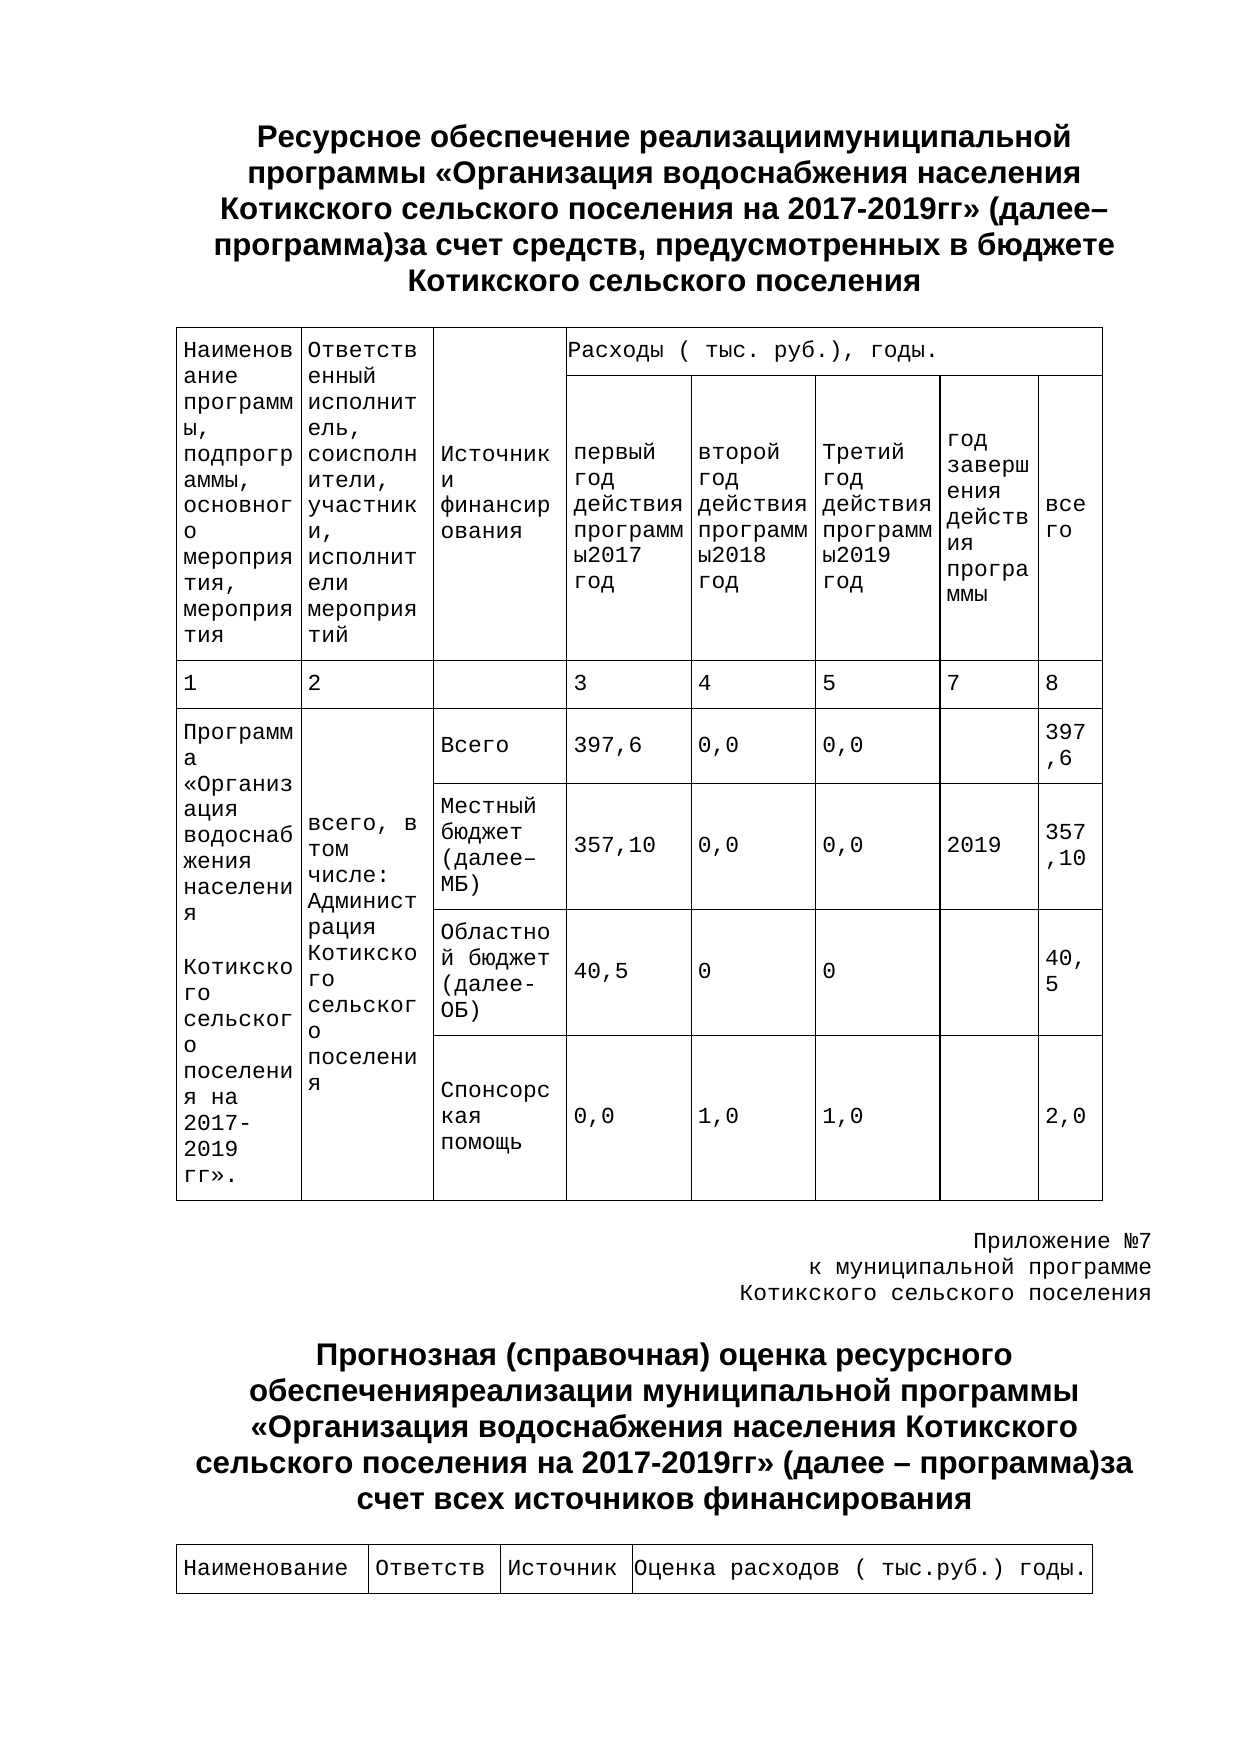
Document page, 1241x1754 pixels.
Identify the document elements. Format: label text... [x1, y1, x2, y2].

table_cell [434, 661, 566, 708]
table_cell 5 [816, 661, 939, 708]
table_cell Областной бюджет (далее-ОБ) [434, 910, 566, 1034]
text Котикского сельского поселения [177, 1281, 1152, 1307]
table_cell 1,0 [816, 1036, 939, 1199]
table_cell 2 [302, 661, 433, 708]
table_cell всего [1039, 376, 1102, 660]
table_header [369, 1545, 500, 1593]
table_cell 357,10 [1039, 784, 1102, 908]
table_cell 397,6 [1039, 709, 1102, 782]
table_cell Третий год действия программы2019 год [816, 376, 939, 660]
table_cell 0,0 [692, 784, 815, 908]
table_cell год завершения действия программы [941, 376, 1038, 660]
table_cell 0,0 [567, 1036, 691, 1199]
table_cell 40,5 [1039, 910, 1102, 1034]
table_cell Спонсорская помощь [434, 1036, 566, 1199]
table_cell Программа «Организация водоснабжения населения Котикского сельского поселения на 2017-2019 гг». [177, 709, 301, 1199]
text к муниципальной программе [177, 1255, 1152, 1281]
table_header Ответственный исполнитель, соисполнители, участники, исполнители мероприятий [302, 328, 433, 660]
table_header Источники финансирования [434, 328, 566, 660]
table_header Наименование программы, подпрограммы, основного мероприятия, мероприятия [177, 328, 301, 660]
text Приложение №7 [177, 1229, 1152, 1255]
table_cell 2019 [941, 784, 1038, 908]
table_cell 3 [567, 661, 691, 708]
table_cell 0 [816, 910, 939, 1034]
table_cell всего, в том числе: Администрация Котикского сельского поселения [302, 709, 433, 1199]
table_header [177, 1545, 368, 1593]
table_cell 0 [692, 910, 815, 1034]
table_cell 7 [941, 661, 1038, 708]
table_header Расходы ( тыс. руб.), годы. [567, 328, 1102, 375]
table_cell 397,6 [567, 709, 691, 782]
table_cell 4 [692, 661, 815, 708]
table_cell 1 [177, 661, 301, 708]
table_cell 0,0 [816, 784, 939, 908]
table_cell [941, 709, 1038, 782]
table_cell 40,5 [567, 910, 691, 1034]
table_cell [941, 910, 1038, 1034]
table_cell 2,0 [1039, 1036, 1102, 1199]
table_cell первый год действия программы2017 год [567, 376, 691, 660]
table_header Оценка расходов ( тыс.руб.) годы. [633, 1545, 1092, 1593]
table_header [501, 1545, 632, 1593]
table_cell 0,0 [692, 709, 815, 782]
table_cell второй год действия программы2018 год [692, 376, 815, 660]
table_cell 8 [1039, 661, 1102, 708]
table_cell Местный бюджет (далее–МБ) [434, 784, 566, 908]
table_cell Всего [434, 709, 566, 782]
table_cell [941, 1036, 1038, 1199]
table_cell 357,10 [567, 784, 691, 908]
text Прогнозная (справочная) оценка ресурсного обеспеченияреализации муниципальной программы «Организация водоснабжения населения Котикского сельского поселения на 2017-2019гг» (далее – программа)за счет всех источников финансирования [177, 1336, 1152, 1516]
table_cell 0,0 [816, 709, 939, 782]
table_cell 1,0 [692, 1036, 815, 1199]
text Ресурсное обеспечение реализациимуниципальной программы «Организация водоснабжения населения Котикского сельского поселения на 2017-2019гг» (далее–программа)за счет средств, предусмотренных в бюджете Котикского сельского поселения [177, 118, 1152, 298]
